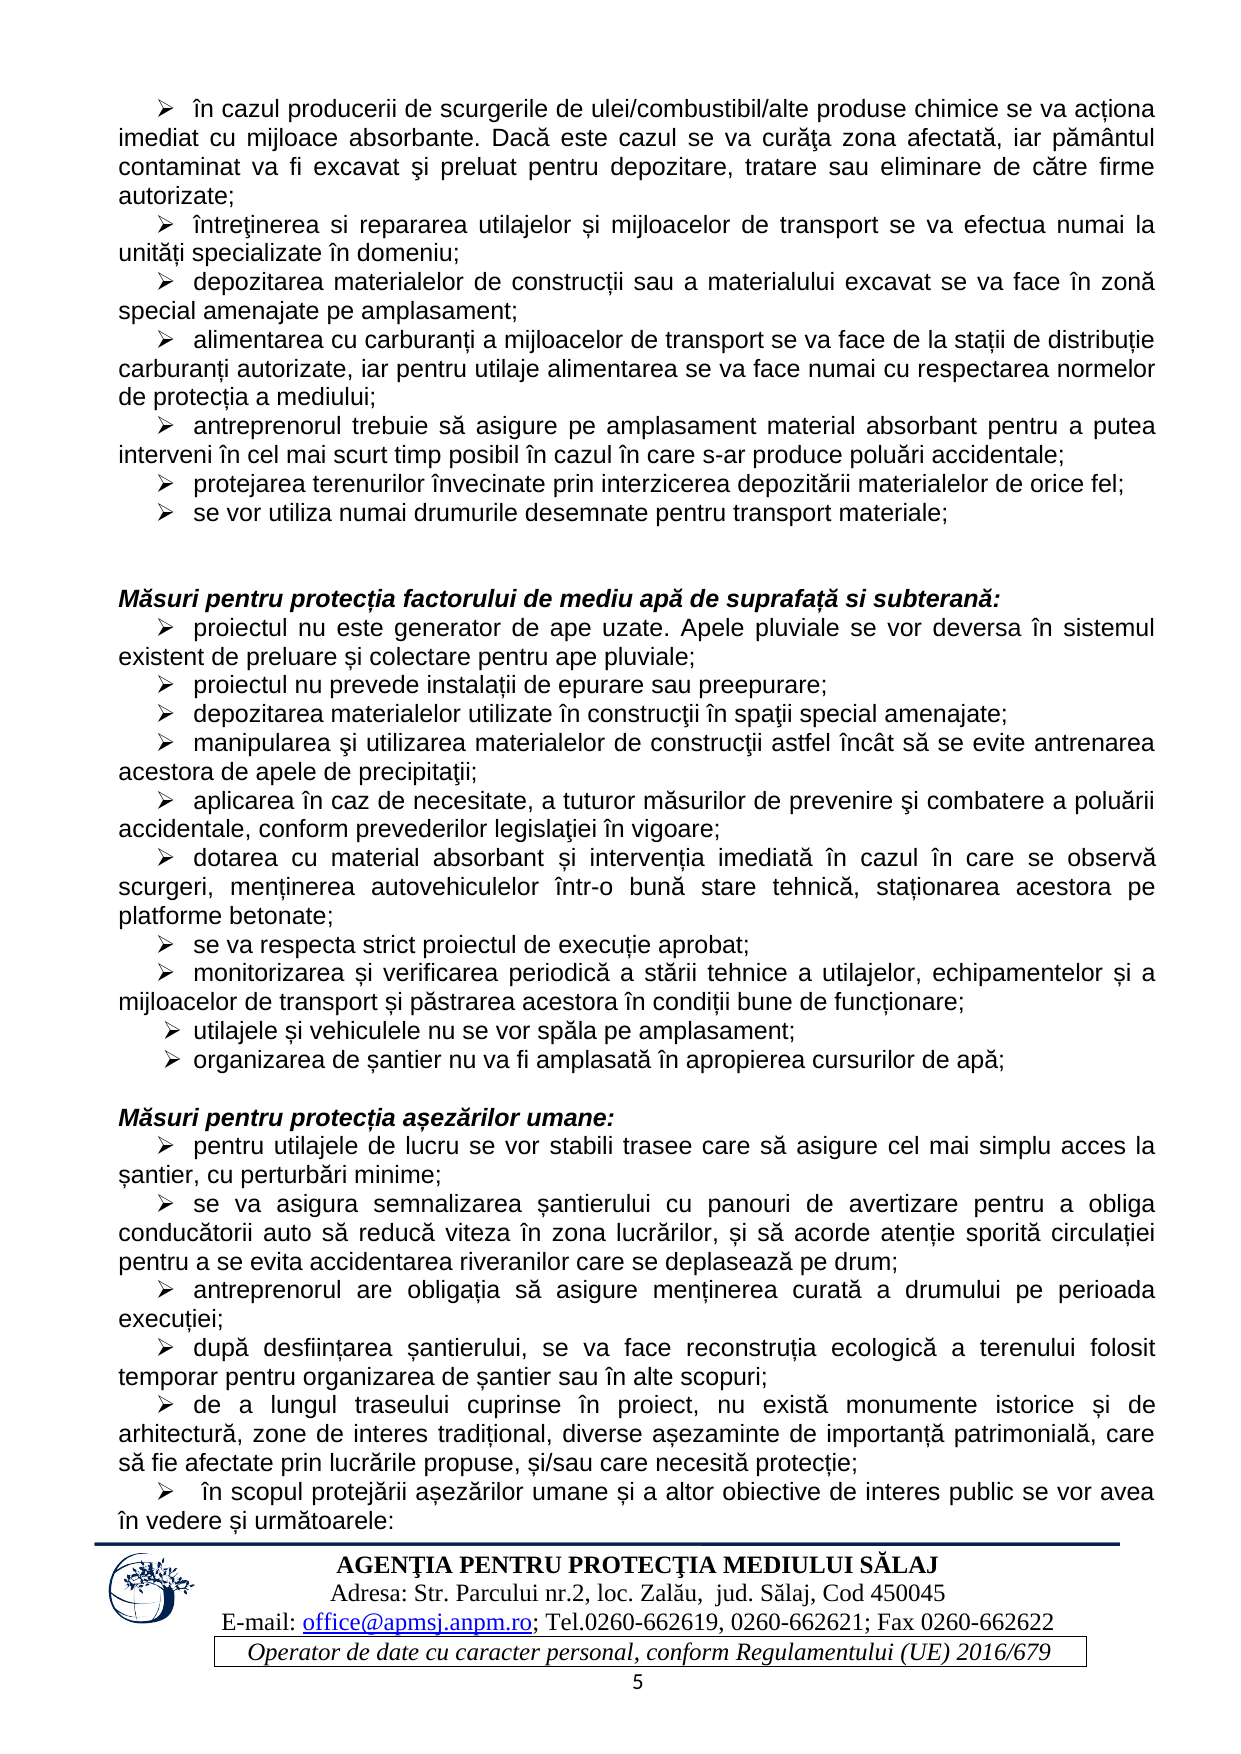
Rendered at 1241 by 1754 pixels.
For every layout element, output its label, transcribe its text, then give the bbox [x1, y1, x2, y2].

list monitorizarea și verificarea periodică a stării tehnice a utilajelor, echipamentelor și a mijloacelor de transport și păstrarea acestora în condiții bune de funcționare; [118, 958, 1157, 1016]
list după desființarea șantierului, se va face reconstruția ecologică a terenului folosit temporar pentru organizarea de șantier sau în alte scopuri; [118, 1333, 1157, 1390]
text Măsuri pentru protecția factorului de mediu apă de suprafață si subterană: [118, 584, 1157, 613]
list de a lungul traseului cuprinse în proiect, nu există monumente istorice și de arhitectură, zone de interes tradițional, diverse așezaminte de importanță patrimonială, care să fie afectate prin lucrările propuse, și/sau care necesită protecție; [118, 1390, 1157, 1477]
list în cazul producerii de scurgerile de ulei/combustibil/alte produse chimice se va acționa imediat cu mijloace absorbante. Dacă este cazul se va curăţa zona afectată, iar pământul contaminat va fi excavat şi preluat pentru depozitare, tratare sau eliminare de către firme autorizate; [118, 94, 1157, 209]
list depozitarea materialelor de construcții sau a materialului excavat se va face în zonă special amenajate pe amplasament; [118, 267, 1157, 325]
list se vor utiliza numai drumurile desemnate pentru transport materiale; [118, 498, 1157, 526]
list dotarea cu material absorbant și intervenția imediată în cazul în care se observă scurgeri, menținerea autovehiculelor într-o bună stare tehnică, staționarea acestora pe platforme betonate; [118, 843, 1157, 929]
list în scopul protejării așezărilor umane și a altor obiective de interes public se vor avea în vedere și următoarele: [118, 1477, 1157, 1534]
list organizarea de șantier nu va fi amplasată în apropierea cursurilor de apă; [118, 1045, 1157, 1074]
list proiectul nu prevede instalații de epurare sau preepurare; [118, 670, 1157, 699]
list depozitarea materialelor utilizate în construcţii în spaţii special amenajate; [118, 699, 1157, 728]
list manipularea şi utilizarea materialelor de construcţii astfel încât să se evite antrenarea acestora de apele de precipitaţii; [118, 728, 1157, 786]
list proiectul nu este generator de ape uzate. Apele pluviale se vor deversa în sistemul existent de preluare și colectare pentru ape pluviale; [118, 613, 1157, 670]
list antreprenorul are obligația să asigure menținerea curată a drumului pe perioada execuției; [118, 1275, 1157, 1333]
list se va asigura semnalizarea șantierului cu panouri de avertizare pentru a obliga conducătorii auto să reducă viteza în zona lucrărilor, și să acorde atenție sporită circulației pentru a se evita accidentarea riveranilor care se deplasează pe drum; [118, 1189, 1157, 1275]
list se va respecta strict proiectul de execuție aprobat; [118, 929, 1157, 958]
list întreţinerea si repararea utilajelor și mijloacelor de transport se va efectua numai la unități specializate în domeniu; [118, 209, 1157, 267]
list protejarea terenurilor învecinate prin interzicerea depozitării materialelor de orice fel; [118, 469, 1157, 498]
list aplicarea în caz de necesitate, a tuturor măsurilor de prevenire şi combatere a poluării accidentale, conform prevederilor legislaţiei în vigoare; [118, 786, 1157, 843]
list utilajele și vehiculele nu se vor spăla pe amplasament; [118, 1016, 1157, 1045]
list alimentarea cu carburanți a mijloacelor de transport se va face de la stații de distribuție carburanți autorizate, iar pentru utilaje alimentarea se va face numai cu respectarea normelor de protecția a mediului; [118, 325, 1157, 411]
list pentru utilajele de lucru se vor stabili trasee care să asigure cel mai simplu acces la șantier, cu perturbări minime; [118, 1131, 1157, 1189]
list antreprenorul trebuie să asigure pe amplasament material absorbant pentru a putea interveni în cel mai scurt timp posibil în cazul în care s-ar produce poluări accidentale; [118, 411, 1157, 469]
text Măsuri pentru protecția așezărilor umane: [118, 1102, 1157, 1131]
